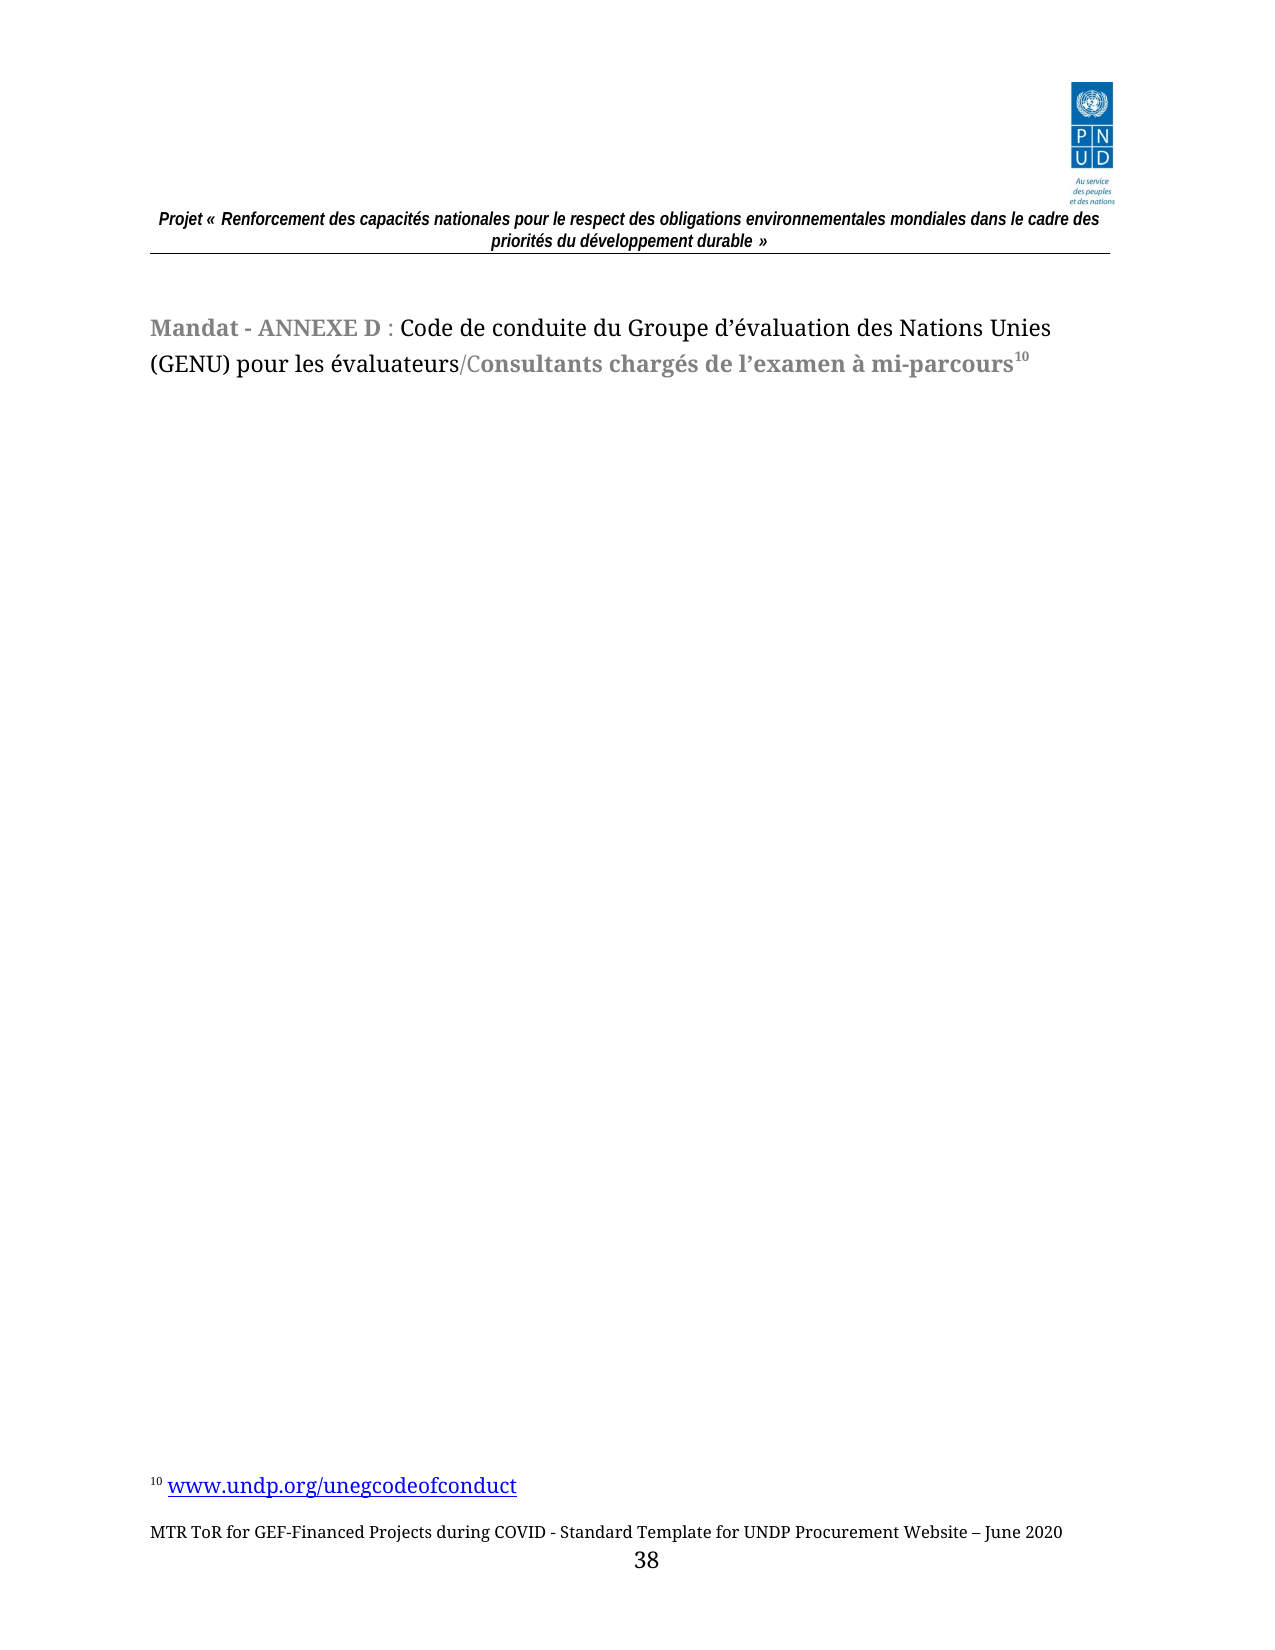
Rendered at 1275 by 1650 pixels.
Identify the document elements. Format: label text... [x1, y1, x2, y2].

picture [1069, 82, 1115, 206]
text Mandat - ANNEXE D : Code de conduite du Groupe d’évaluation des Nations Unies (GENU) pour les évaluateurs/Consultants chargés de l’examen à mi-parcours [150, 312, 1125, 379]
